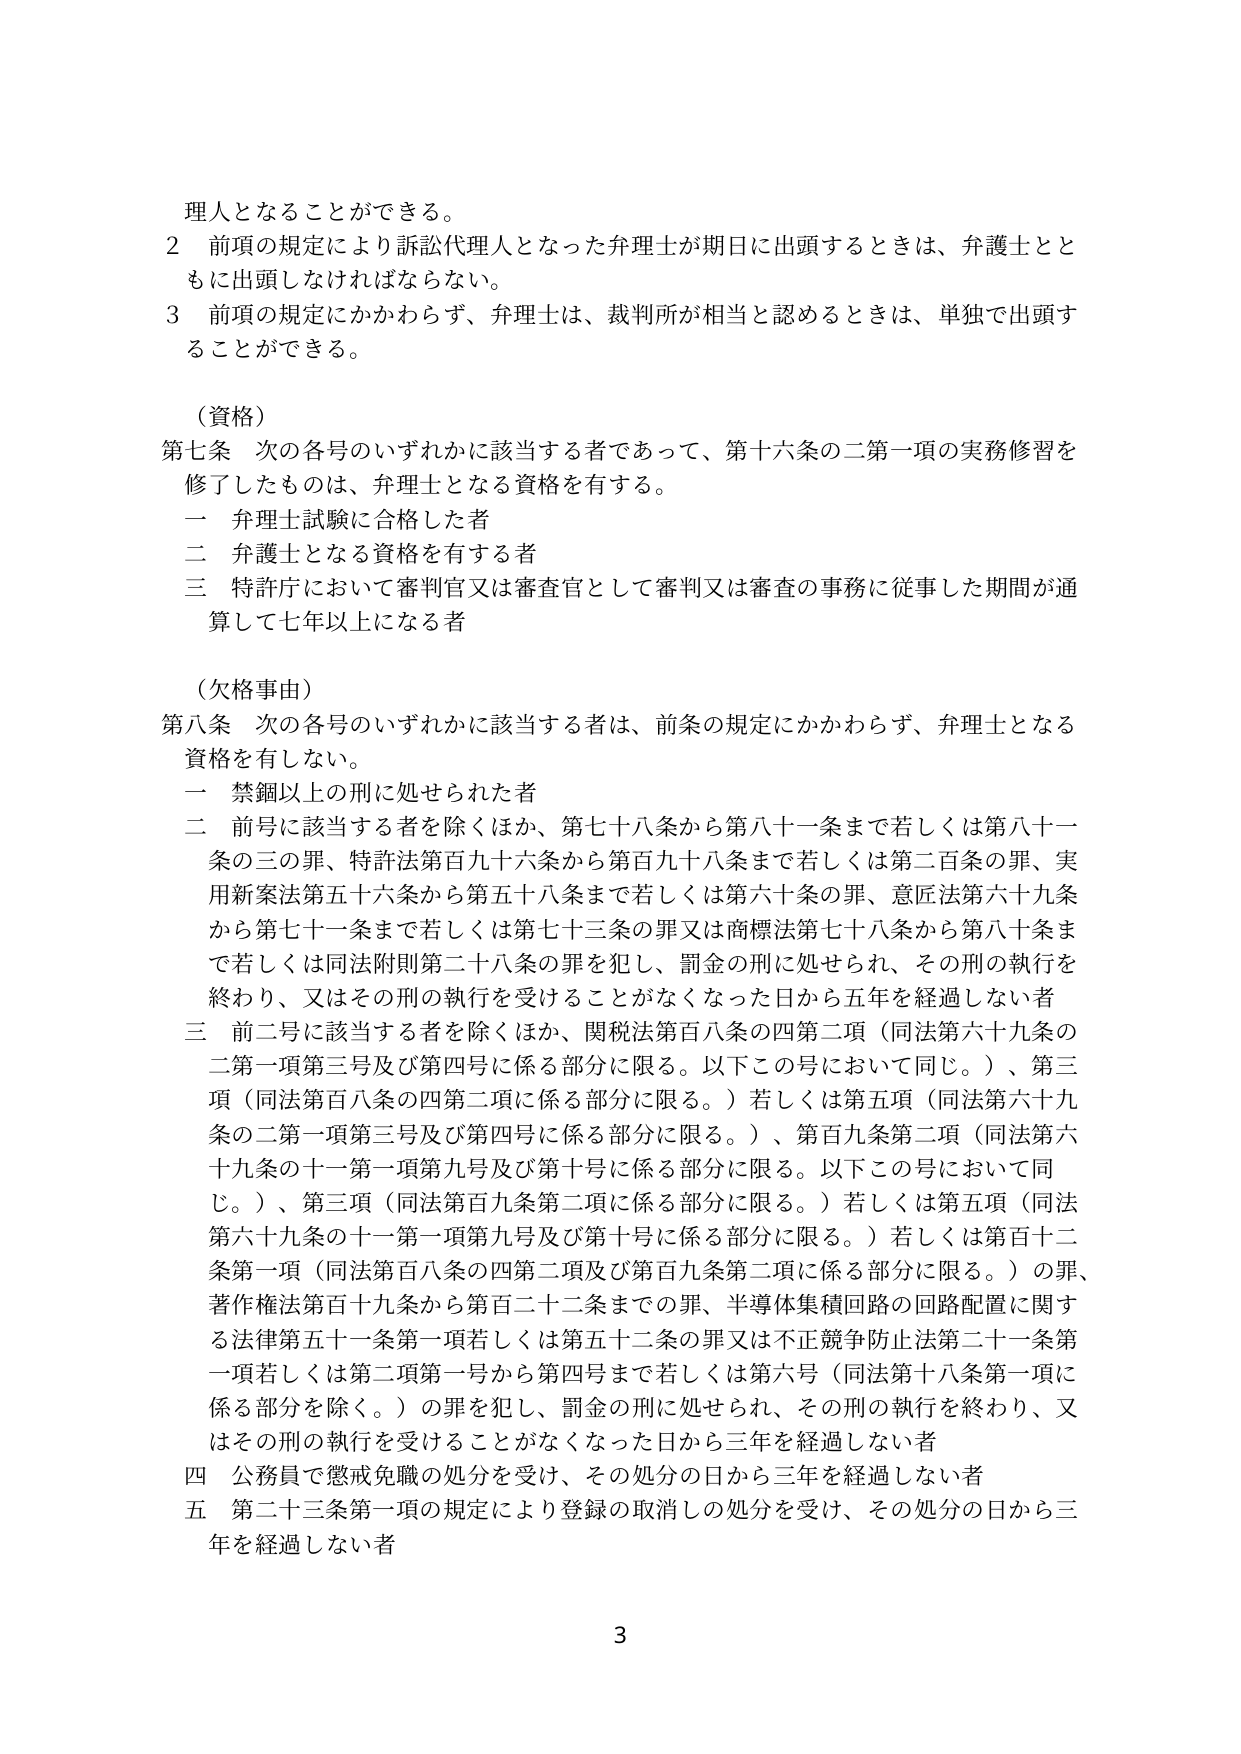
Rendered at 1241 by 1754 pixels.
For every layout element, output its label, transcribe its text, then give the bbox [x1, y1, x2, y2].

text 第七条 次の各号のいずれかに該当する者であって、第十六条の二第一項の実務修習を修了したものは、弁理士となる資格を有する。 [161, 433, 1079, 501]
text 一 弁理士試験に合格した者 [184, 501, 1079, 535]
text 三 前二号に該当する者を除くほか、関税法第百八条の四第二項（同法第六十九条の二第一項第三号及び第四号に係る部分に限る。以下この号において同じ。）、第三項（同法第百八条の四第二項に係る部分に限る。）若しくは第五項（同法第六十九条の二第一項第三号及び第四号に係る部分に限る。）、第百九条第二項（同法第六十九条の十一第一項第九号及び第十号に係る部分に限る。以下この号において同じ。）、第三項（同法第百九条第二項に係る部分に限る。）若しくは第五項（同法第六十九条の十一第一項第九号及び第十号に係る部分に限る。）若しくは第百十二条第一項（同法第百八条の四第二項及び第百九条第二項に係る部分に限る。）の罪、著作権法第百十九条から第百二十二条までの罪、半導体集積回路の回路配置に関する法律第五十一条第一項若しくは第五十二条の罪又は不正競争防止法第二十一条第一項若しくは第二項第一号から第四号まで若しくは第六号（同法第十八条第一項に係る部分を除く。）の罪を犯し、罰金の刑に処せられ、その刑の執行を終わり、又はその刑の執行を受けることがなくなった日から三年を経過しない者 [184, 1014, 1079, 1458]
text 四 公務員で懲戒免職の処分を受け、その処分の日から三年を経過しない者 [184, 1458, 1079, 1492]
text 五 第二十三条第一項の規定により登録の取消しの処分を受け、その処分の日から三年を経過しない者 [184, 1492, 1079, 1560]
text 二 弁護士となる資格を有する者 [184, 535, 1079, 569]
text （欠格事由） [184, 672, 1079, 706]
text 三 特許庁において審判官又は審査官として審判又は審査の事務に従事した期間が通算して七年以上になる者 [184, 569, 1079, 638]
text 二 前号に該当する者を除くほか、第七十八条から第八十一条まで若しくは第八十一条の三の罪、特許法第百九十六条から第百九十八条まで若しくは第二百条の罪、実用新案法第五十六条から第五十八条まで若しくは第六十条の罪、意匠法第六十九条から第七十一条まで若しくは第七十三条の罪又は商標法第七十八条から第八十条まで若しくは同法附則第二十八条の罪を犯し、罰金の刑に処せられ、その刑の執行を終わり、又はその刑の執行を受けることがなくなった日から五年を経過しない者 [184, 809, 1079, 1014]
text 一 禁錮以上の刑に処せられた者 [184, 774, 1079, 809]
text （資格） [184, 399, 1079, 433]
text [161, 194, 1079, 228]
text 第八条 次の各号のいずれかに該当する者は、前条の規定にかかわらず、弁理士となる資格を有しない。 [161, 706, 1079, 774]
text ２ 前項の規定により訴訟代理人となった弁理士が期日に出頭するときは、弁護士とともに出頭しなければならない。 [161, 228, 1079, 296]
text ３ 前項の規定にかかわらず、弁理士は、裁判所が相当と認めるときは、単独で出頭することができる。 [161, 296, 1079, 364]
